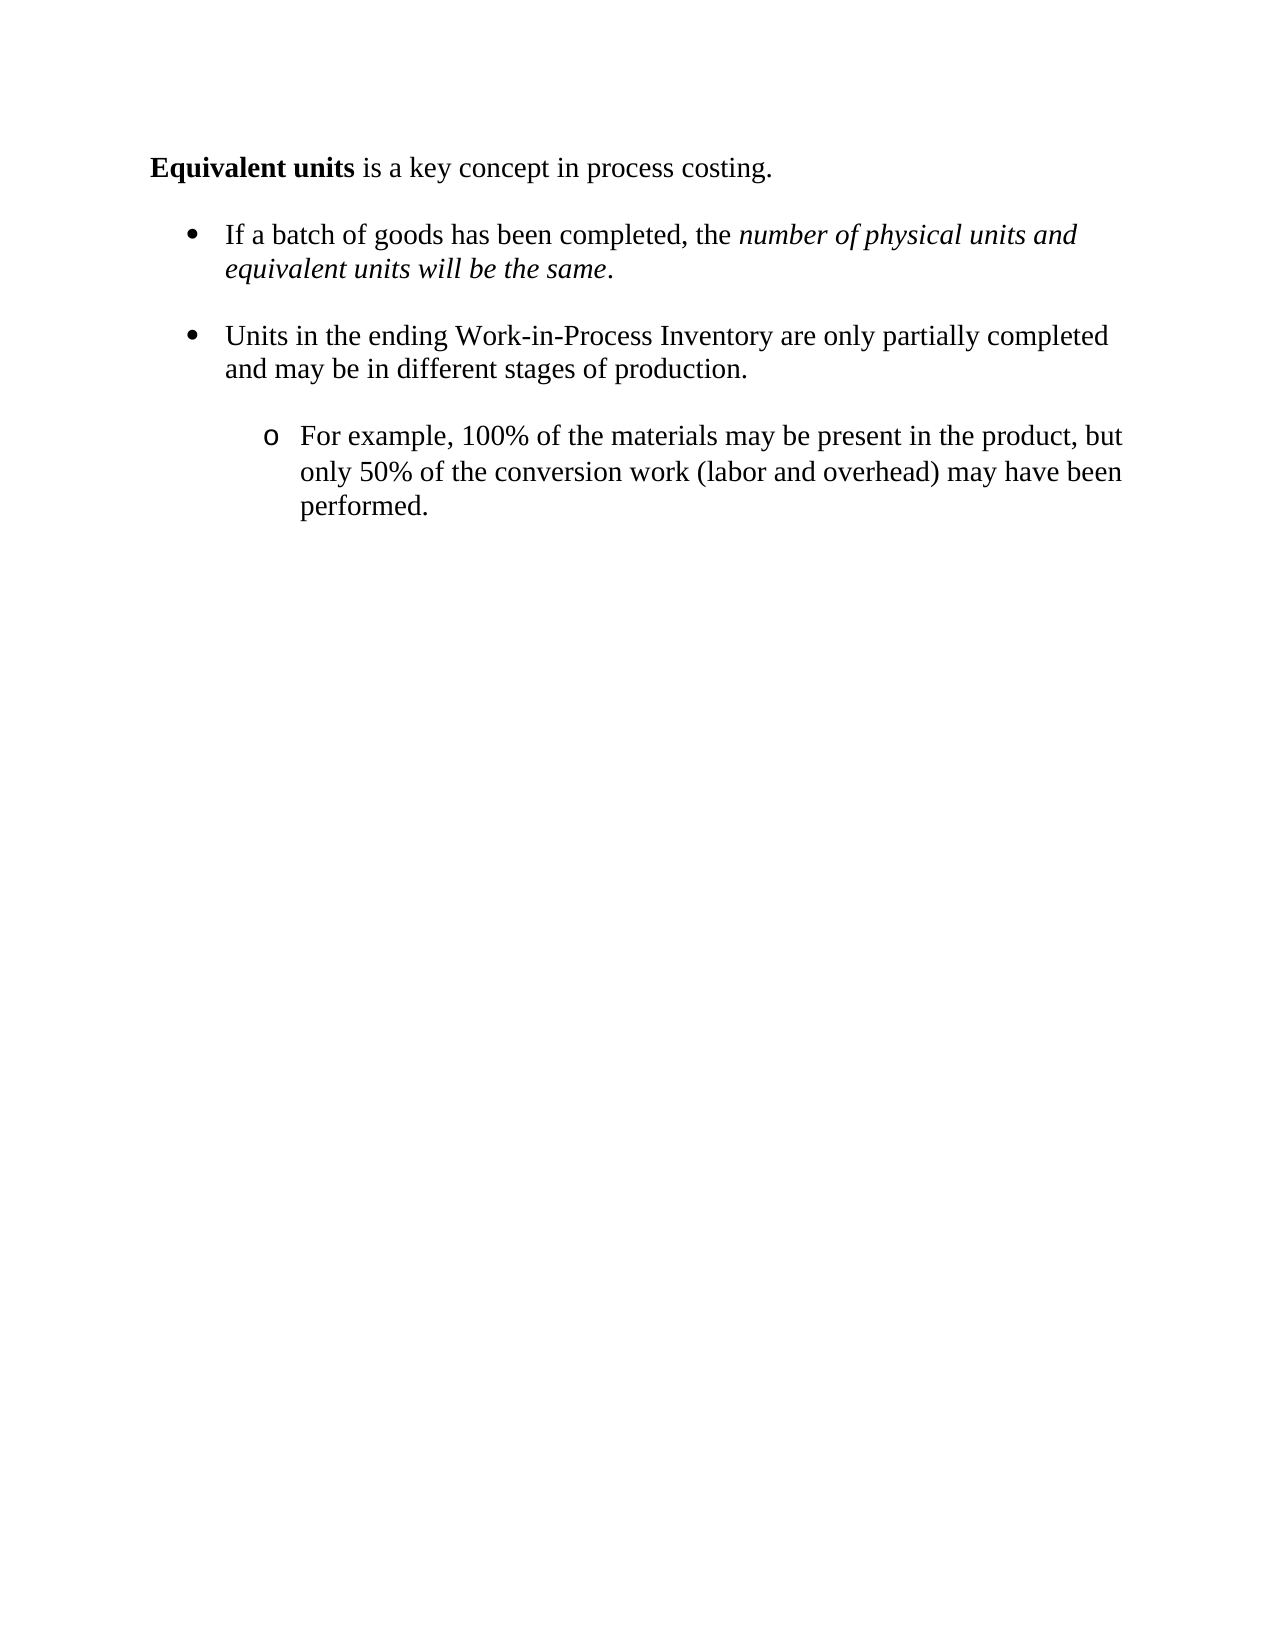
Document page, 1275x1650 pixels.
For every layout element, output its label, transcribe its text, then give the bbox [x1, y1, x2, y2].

text Equivalent units is a key concept in process costing. [150, 150, 1125, 183]
list If a batch of goods has been completed, the number of physical units and equivalent units will be the same. [187, 217, 1125, 284]
list Units in the ending Work-in-Process Inventory are only partially completed and may be in different stages of production. [187, 318, 1125, 385]
list For example, 100% of the materials may be present in the product, but only 50% of the conversion work (labor and overhead) may have been performed. [262, 418, 1125, 522]
